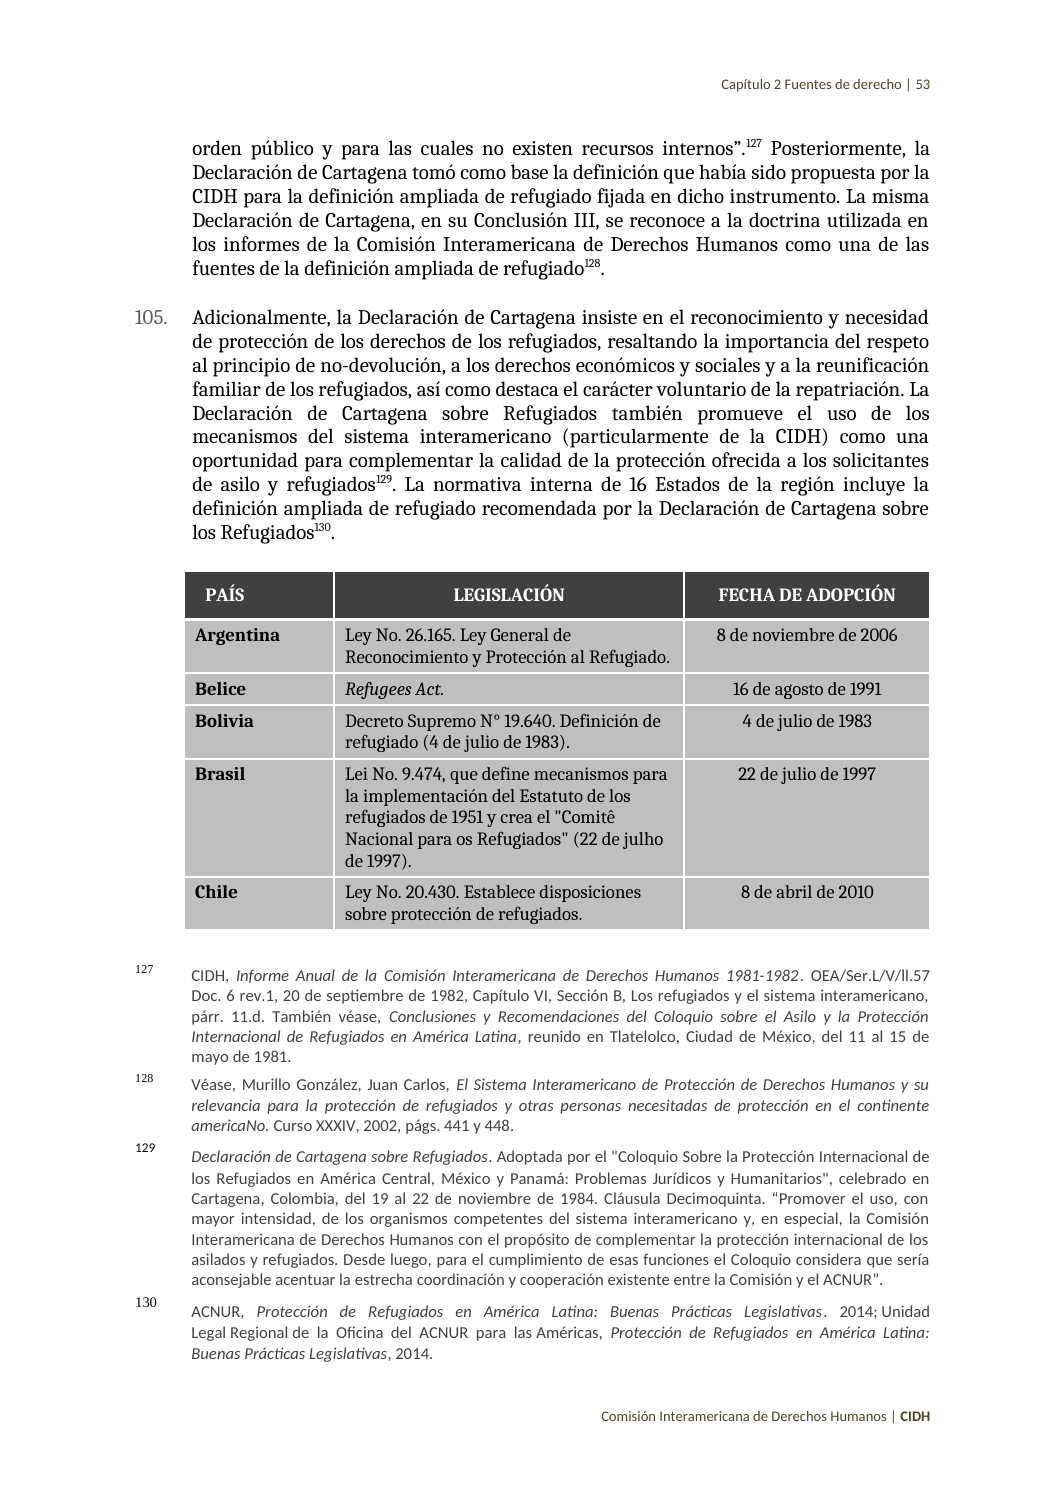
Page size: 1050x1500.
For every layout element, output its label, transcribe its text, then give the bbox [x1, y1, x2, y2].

table_cell Ley No. 20.430. Establece disposiciones sobre protección de refugiados. [335, 878, 683, 929]
table_cell Argentina [185, 621, 333, 672]
table_cell Lei No. 9.474, que define mecanismos para la implementación del Estatuto de los refugiados de 1951 y crea el "Comitê Nacional para os Refugiados" (22 de julho de 1997). [335, 760, 683, 876]
table_header LEGISLACIÓN [335, 572, 683, 618]
table_cell Decreto Supremo N° 19.640. Definición de refugiado (4 de julio de 1983). [335, 706, 683, 758]
table_cell Belice [185, 674, 333, 704]
table_cell 8 de noviembre de 2006 [685, 621, 929, 672]
table_header FECHA DE ADOPCIÓN [685, 572, 929, 618]
table_cell Bolivia [185, 706, 333, 758]
table_cell Brasil [185, 760, 333, 876]
table_header PAÍS [185, 572, 333, 618]
text Adicionalmente, la Declaración de Cartagena insiste en el reconocimiento y necesidad de protección de los derechos de los refugiados, resaltando la importancia del respeto al principio de no-devolución, a los derechos económicos y sociales y a la reunificación familiar de los refugiados, así como destaca el carácter voluntario de la repatriación. La Declaración de Cartagena sobre Refugiados también promueve el uso de los mecanismos del sistema interamericano (particularmente de la CIDH) como una oportunidad para complementar la calidad de la protección ofrecida a los solicitantes de asilo y refugiados. La normativa interna de 16 Estados de la región incluye la definición ampliada de refugiado recomendada por la Declaración de Cartagena sobre los Refugiados. [135, 305, 930, 545]
table_cell 8 de abril de 2010 [685, 878, 929, 929]
table_cell Chile [185, 878, 333, 929]
table_cell 4 de julio de 1983 [685, 706, 929, 758]
table_cell Ley No. 26.165. Ley General de Reconocimiento y Protección al Refugiado. [335, 621, 683, 672]
table_cell 22 de julio de 1997 [685, 760, 929, 876]
table_cell 16 de agosto de 1991 [685, 674, 929, 704]
table_cell Refugees Act. [335, 674, 683, 704]
